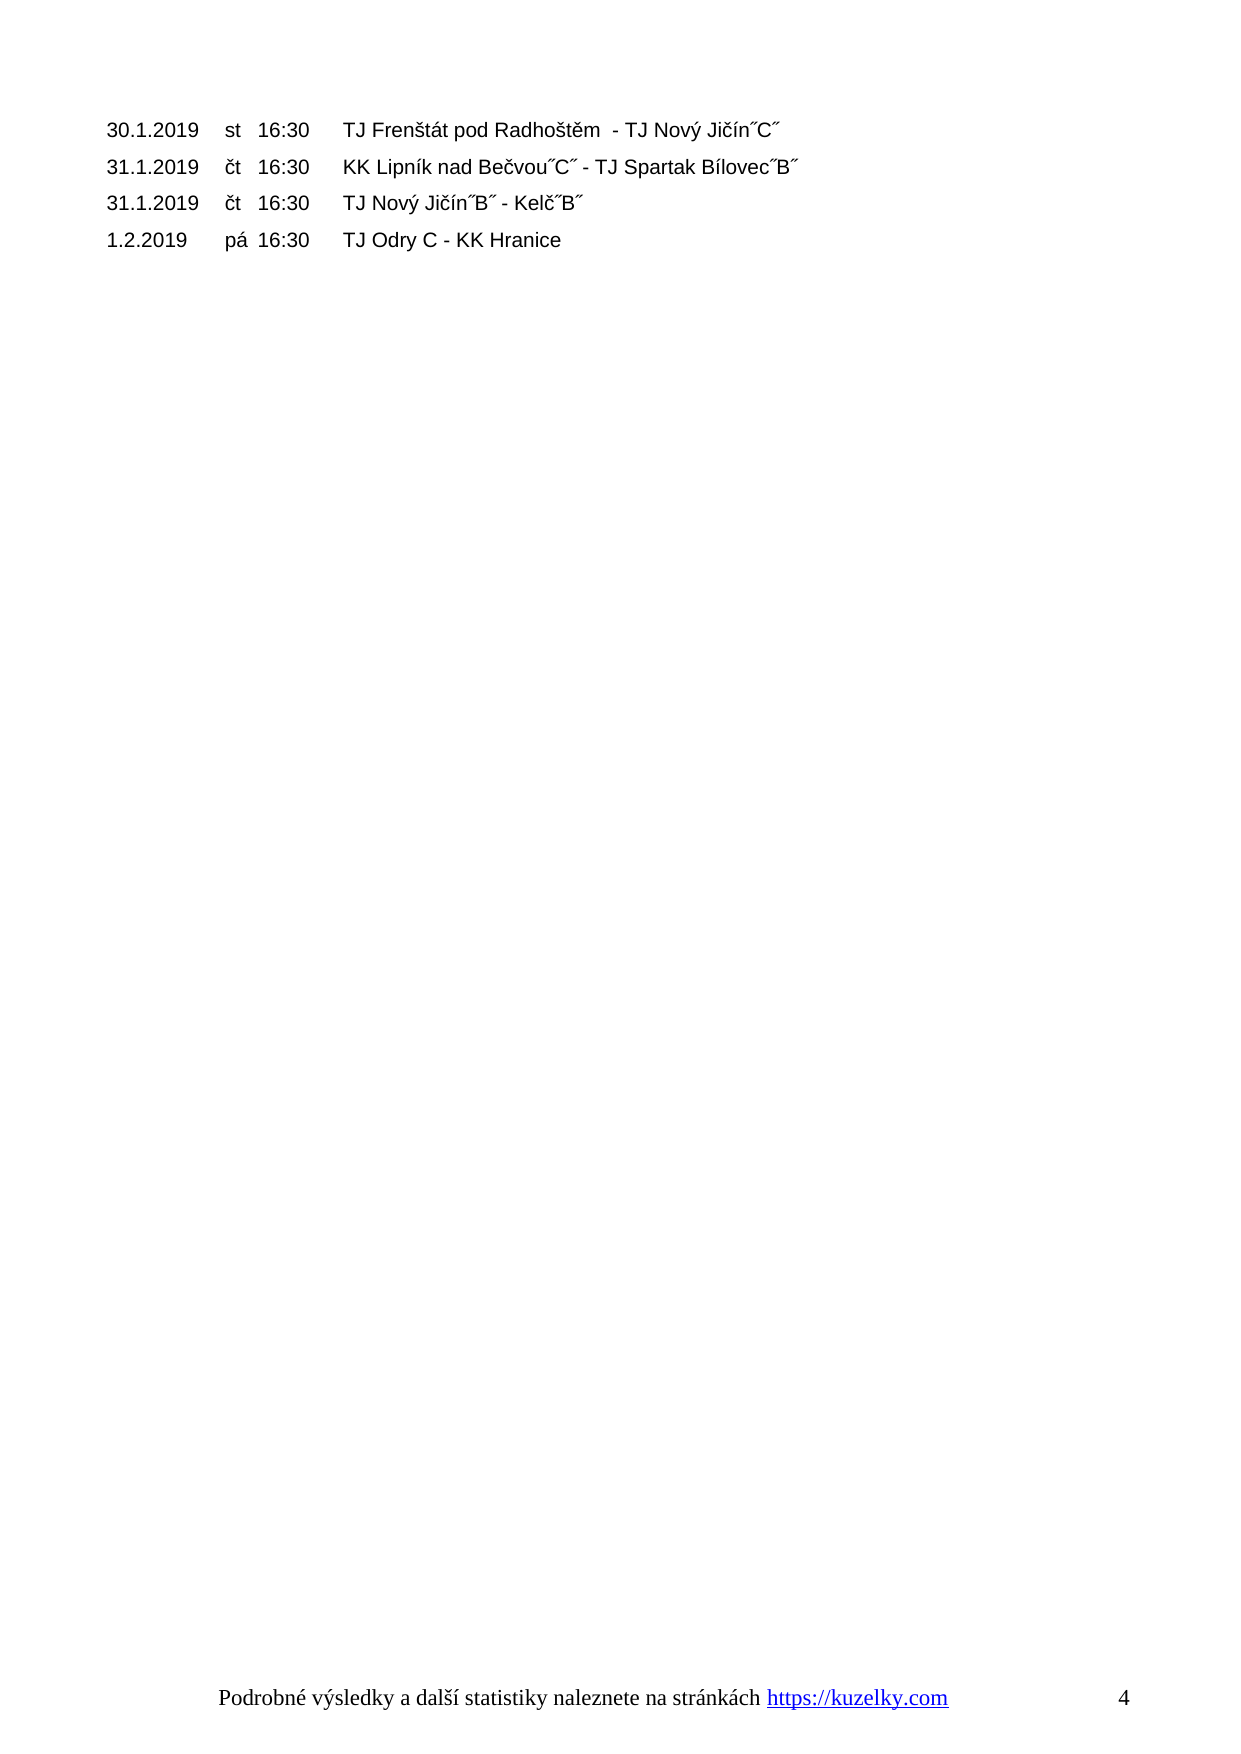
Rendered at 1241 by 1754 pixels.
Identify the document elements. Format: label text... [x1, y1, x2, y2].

text 1.2.2019 pá 16:30 TJ Odry C - KK Hranice [106, 227, 1134, 251]
text 31.1.2019 čt 16:30 KK Lipník nad Bečvou˝C˝ - TJ Spartak Bílovec˝B˝ [106, 154, 1134, 178]
text 31.1.2019 čt 16:30 TJ Nový Jičín˝B˝ - Kelč˝B˝ [106, 191, 1134, 215]
text 30.1.2019 st 16:30 TJ Frenštát pod Radhoštěm - TJ Nový Jičín˝C˝ [106, 118, 1134, 142]
